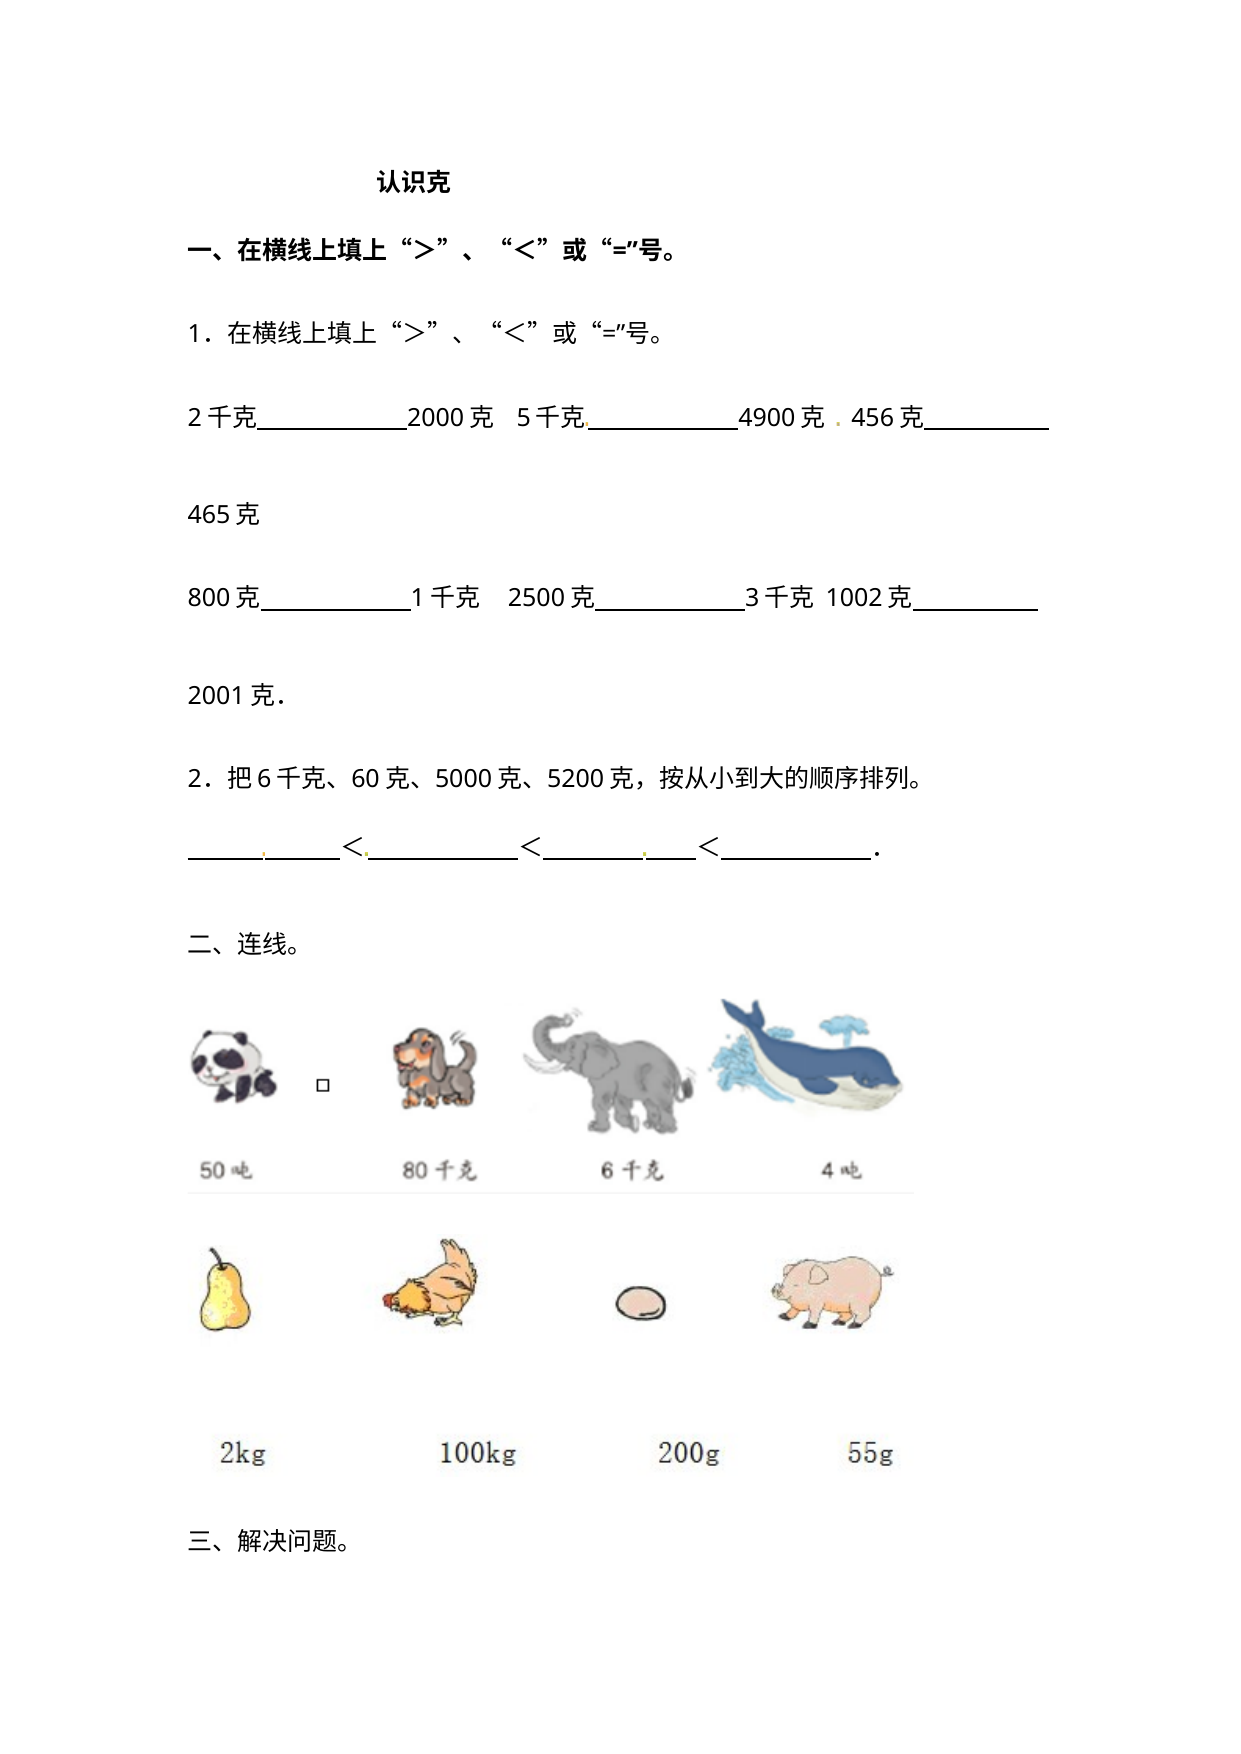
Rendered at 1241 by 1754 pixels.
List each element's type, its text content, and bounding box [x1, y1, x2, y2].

text 2千克 2000克 5千克 4900克 456克 465克 [187, 383, 1053, 545]
text 1．在横线上填上“＞”、“＜”或“=”号。 [187, 299, 1053, 364]
text 一、在横线上填上“＞”、“＜”或“=”号。 [187, 216, 1053, 281]
text 三、解决问题。 [187, 1507, 1053, 1572]
text 二、连线。 [187, 910, 1053, 975]
text 800克 1千克 2500克 3千克 1002克 2001克． [187, 563, 1053, 726]
text ＜ ＜ ＜ ． [187, 827, 1053, 892]
text 认识克 [187, 162, 1053, 198]
text 2．把6千克、60克、5000克、5200克，按从小到大的顺序排列。 [187, 744, 1053, 809]
picture [187, 993, 914, 1194]
picture [187, 1234, 954, 1477]
